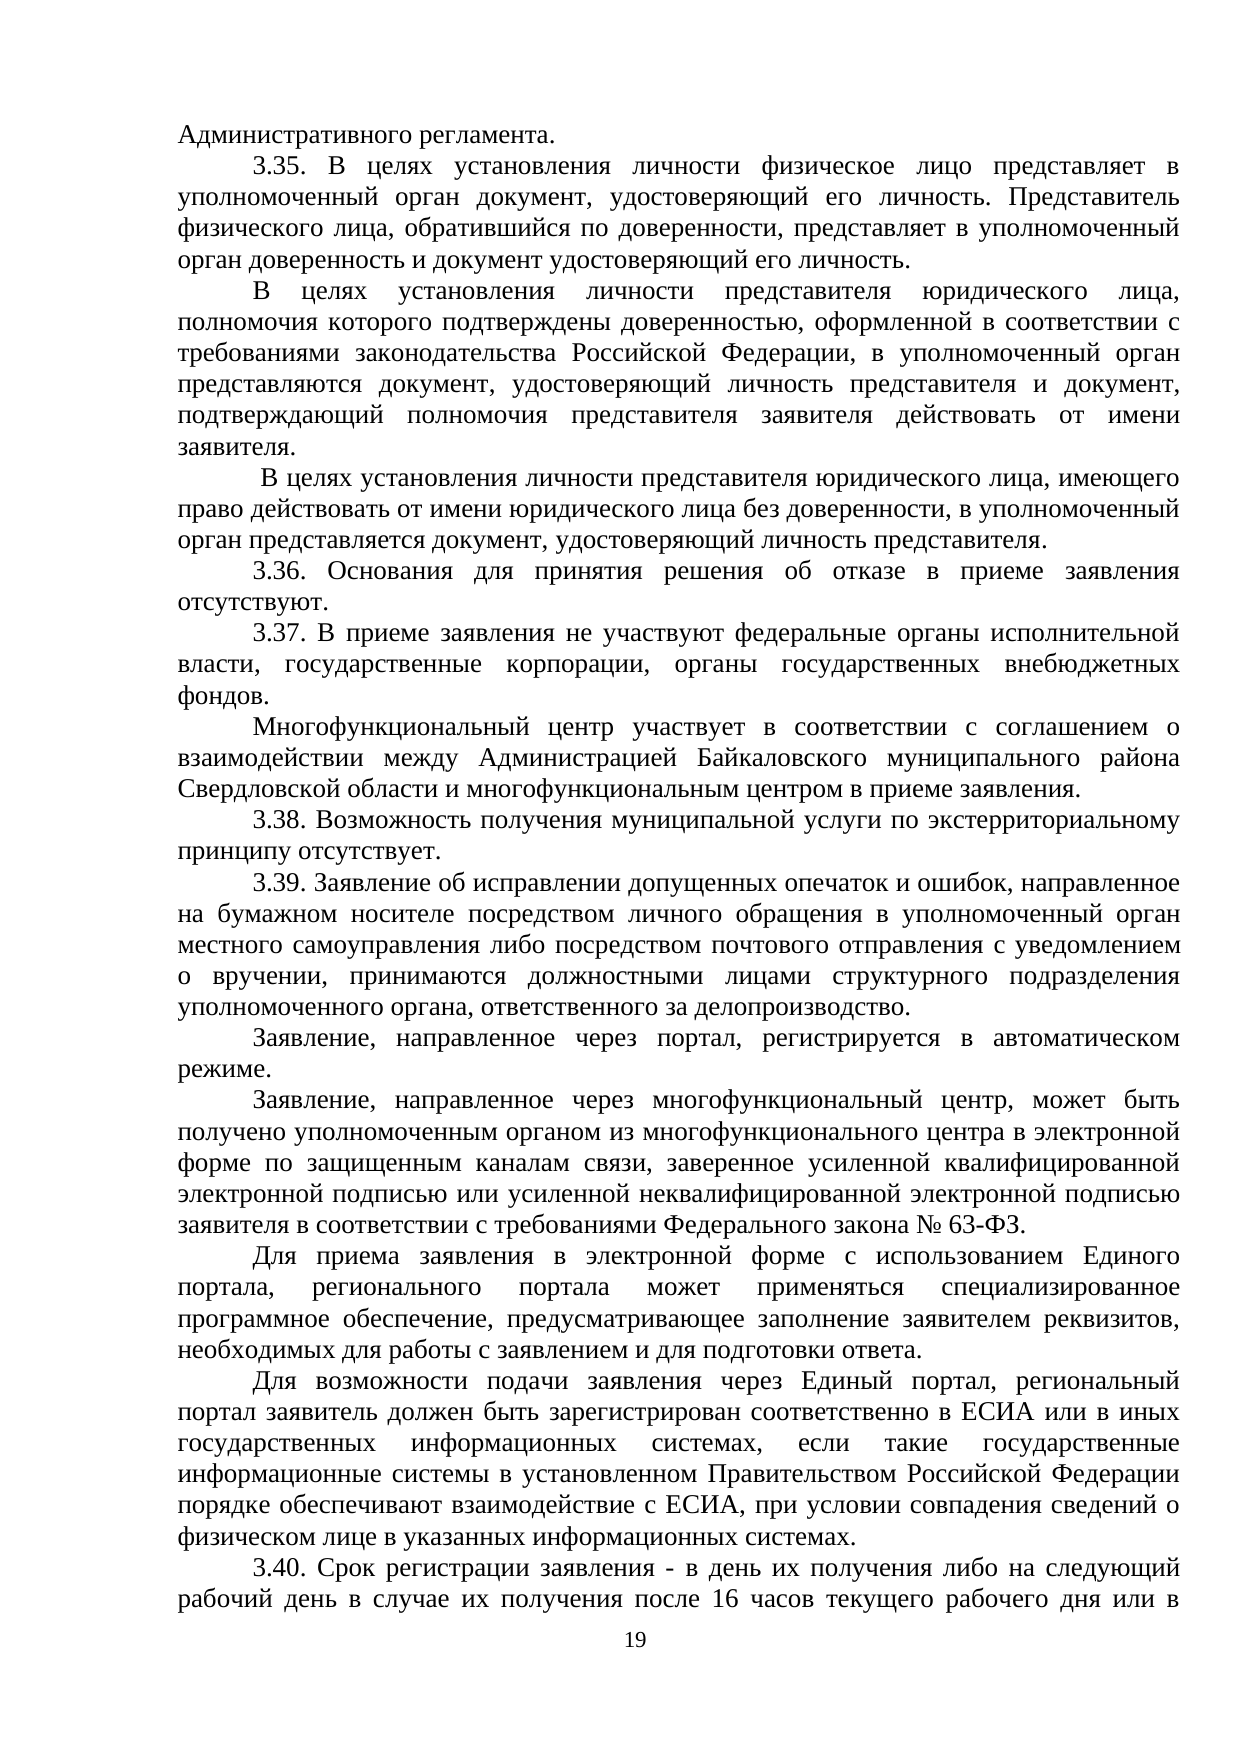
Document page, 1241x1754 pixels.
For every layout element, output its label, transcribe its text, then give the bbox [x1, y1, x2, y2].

text Многофункциональный центр участвует в соответствии с соглашением о взаимодействии между Администрацией Байкаловского муниципального района Свердловской области и многофункциональным центром в приеме заявления. [177, 710, 1181, 803]
text 3.38. Возможность получения муниципальной услуги по экстерриториальному принципу отсутствует. [177, 803, 1181, 866]
text 3.36. Основания для принятия решения об отказе в приеме заявления отсутствуют. [177, 554, 1181, 616]
text 3.35. В целях установления личности физическое лицо представляет в уполномоченный орган документ, удостоверяющий его личность. Представитель физического лица, обратившийся по доверенности, представляет в уполномоченный орган доверенность и документ удостоверяющий его личность. [177, 149, 1181, 274]
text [177, 118, 1181, 149]
text 3.37. В приеме заявления не участвуют федеральные органы исполнительной власти, государственные корпорации, органы государственных внебюджетных фондов. [177, 616, 1181, 710]
text Заявление, направленное через многофункциональный центр, может быть получено уполномоченным органом из многофункционального центра в электронной форме по защищенным каналам связи, заверенное усиленной квалифицированной электронной подписью или усиленной неквалифицированной электронной подписью заявителя в соответствии с требованиями Федерального закона № 63-ФЗ. [177, 1084, 1181, 1239]
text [177, 1551, 1181, 1613]
text 3.39. Заявление об исправлении допущенных опечаток и ошибок, направленное на бумажном носителе посредством личного обращения в уполномоченный орган местного самоуправления либо посредством почтового отправления с уведомлением о вручении, принимаются должностными лицами структурного подразделения уполномоченного органа, ответственного за делопроизводство. [177, 866, 1181, 1021]
text Для приема заявления в электронной форме с использованием Единого портала, регионального портала может применяться специализированное программное обеспечение, предусматривающее заполнение заявителем реквизитов, необходимых для работы с заявлением и для подготовки ответа. [177, 1239, 1181, 1364]
text В целях установления личности представителя юридического лица, имеющего право действовать от имени юридического лица без доверенности, в уполномоченный орган представляется документ, удостоверяющий личность представителя. [177, 461, 1181, 554]
text Заявление, направленное через портал, регистрируется в автоматическом режиме. [177, 1021, 1181, 1084]
text В целях установления личности представителя юридического лица, полномочия которого подтверждены доверенностью, оформленной в соответствии с требованиями законодательства Российской Федерации, в уполномоченный орган представляются документ, удостоверяющий личность представителя и документ, подтверждающий полномочия представителя заявителя действовать от имени заявителя. [177, 274, 1181, 461]
text Для возможности подачи заявления через Единый портал, региональный портал заявитель должен быть зарегистрирован соответственно в ЕСИА или в иных государственных информационных системах, если такие государственные информационные системы в установленном Правительством Российской Федерации порядке обеспечивают взаимодействие с ЕСИА, при условии совпадения сведений о физическом лице в указанных информационных системах. [177, 1364, 1181, 1551]
